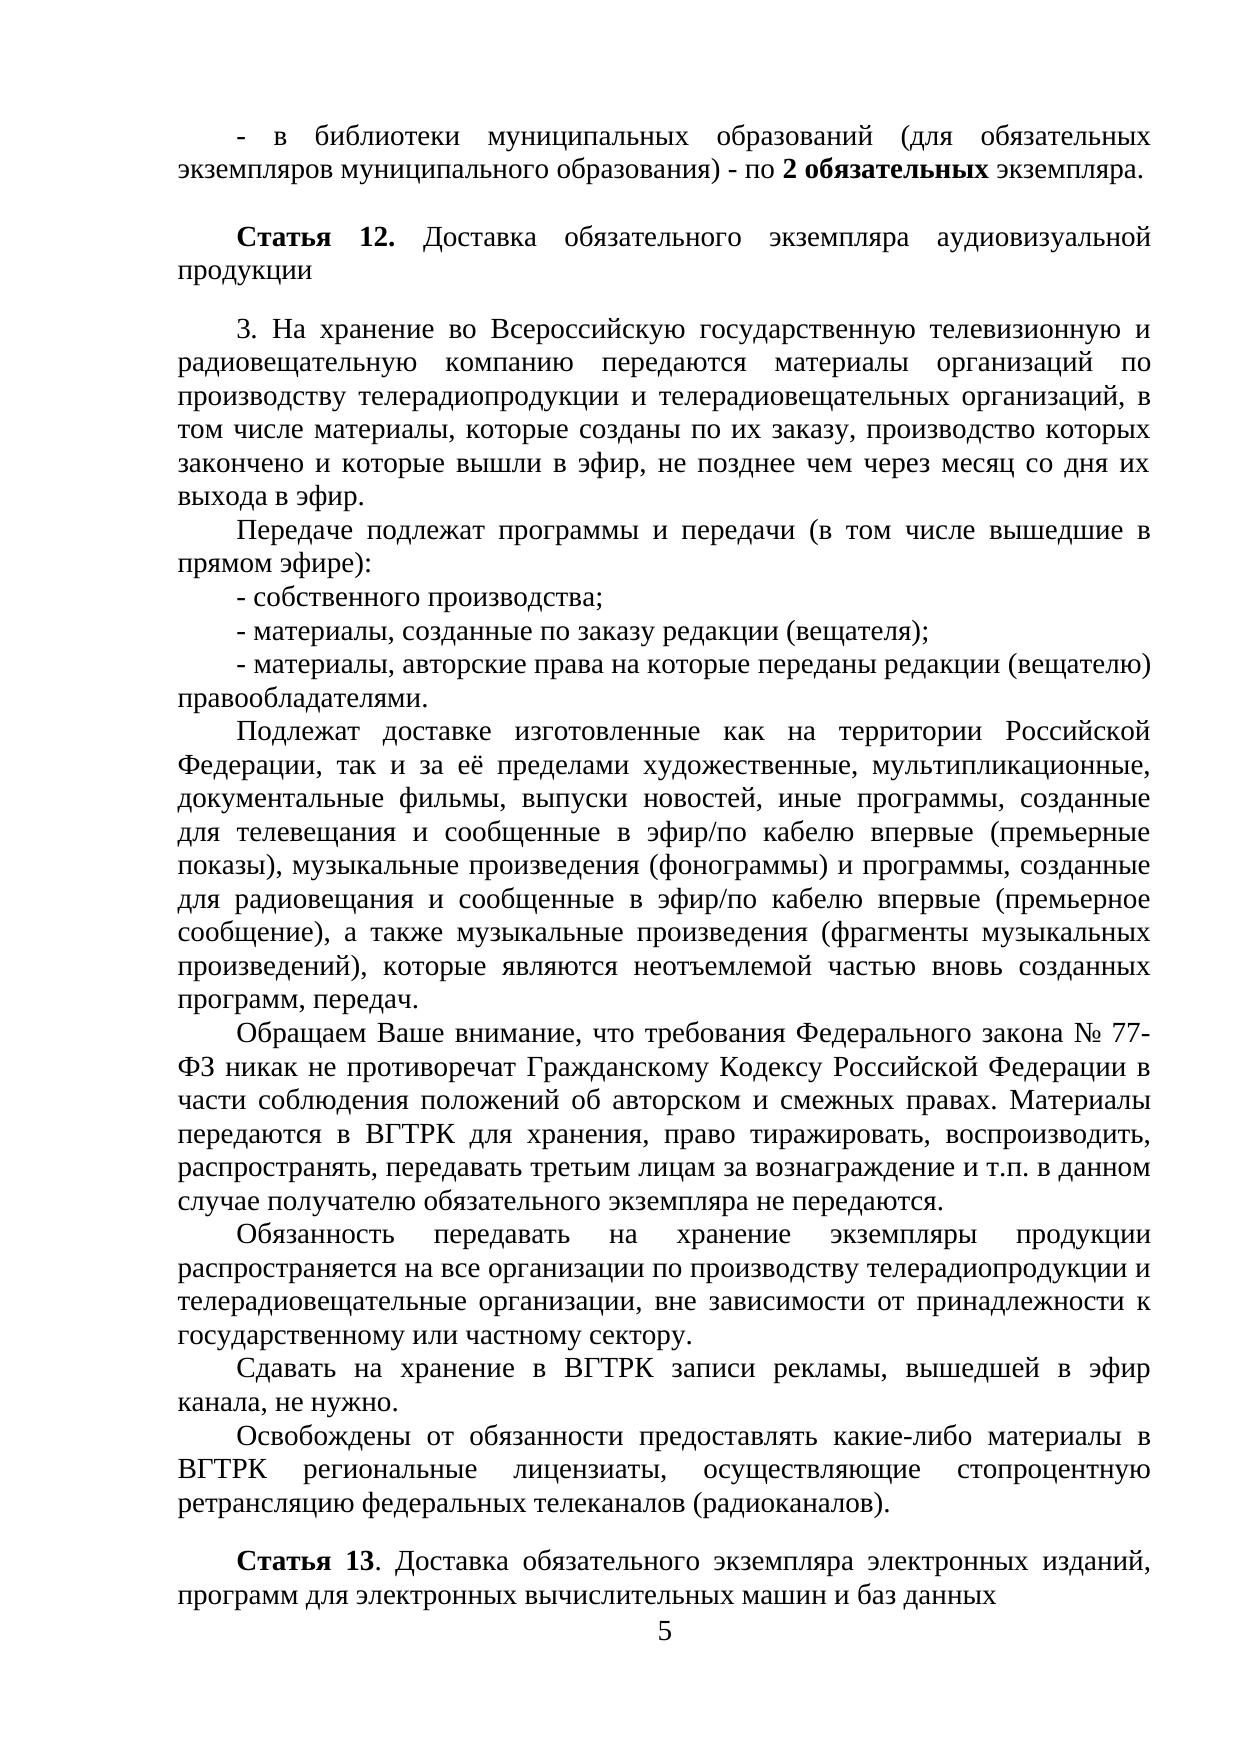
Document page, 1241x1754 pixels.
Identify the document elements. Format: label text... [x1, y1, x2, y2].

text - в библиотеки муниципальных образований (для обязательных экземпляров муниципального образования) - по 2 обязательных экземпляра. [177, 118, 1152, 185]
text Статья 13. Доставка обязательного экземпляра электронных изданий, программ для электронных вычислительных машин и баз данных [177, 1543, 1152, 1610]
text Обязанность передавать на хранение экземпляры продукции распространяется на все организации по производству телерадиопродукции и телерадиовещательные организации, вне зависимости от принадлежности к государственному или частному сектору. [177, 1216, 1152, 1351]
text Сдавать на хранение в ВГТРК записи рекламы, вышедшей в эфир канала, не нужно. [177, 1351, 1152, 1418]
text Обращаем Ваше внимание, что требования Федерального закона № 77-ФЗ никак не противоречат Гражданскому Кодексу Российской Федерации в части соблюдения положений об авторском и смежных правах. Материалы передаются в ВГТРК для хранения, право тиражировать, воспроизводить, распространять, передавать третьим лицам за вознаграждение и т.п. в данном случае получателю обязательного экземпляра не передаются. [177, 1015, 1152, 1216]
text 3. На хранение во Всероссийскую государственную телевизионную и радиовещательную компанию передаются материалы организаций по производству телерадиопродукции и телерадиовещательных организаций, в том числе материалы, которые созданы по их заказу, производство которых закончено и которые вышли в эфир, не позднее чем через месяц со дня их выхода в эфир. [177, 311, 1152, 512]
text Передаче подлежат программы и передачи (в том числе вышедшие в прямом эфире): [177, 512, 1152, 579]
text Подлежат доставке изготовленные как на территории Российской Федерации, так и за её пределами художественные, мультипликационные, документальные фильмы, выпуски новостей, иные программы, созданные для телевещания и сообщенные в эфир/по кабелю впервые (премьерные показы), музыкальные произведения (фонограммы) и программы, созданные для радиовещания и сообщенные в эфир/по кабелю впервые (премьерное сообщение), а также музыкальные произведения (фрагменты музыкальных произведений), которые являются неотъемлемой частью вновь созданных программ, передач. [177, 713, 1152, 1015]
text - собственного производства; [177, 579, 1152, 613]
text Статья 12. Доставка обязательного экземпляра аудиовизуальной продукции [177, 219, 1152, 286]
text - материалы, созданные по заказу редакции (вещателя); [177, 613, 1152, 646]
text Освобождены от обязанности предоставлять какие-либо материалы в ВГТРК региональные лицензиаты, осуществляющие стопроцентную ретрансляцию федеральных телеканалов (радиоканалов). [177, 1418, 1152, 1518]
text - материалы, авторские права на которые переданы редакции (вещателю) правообладателями. [177, 646, 1152, 713]
